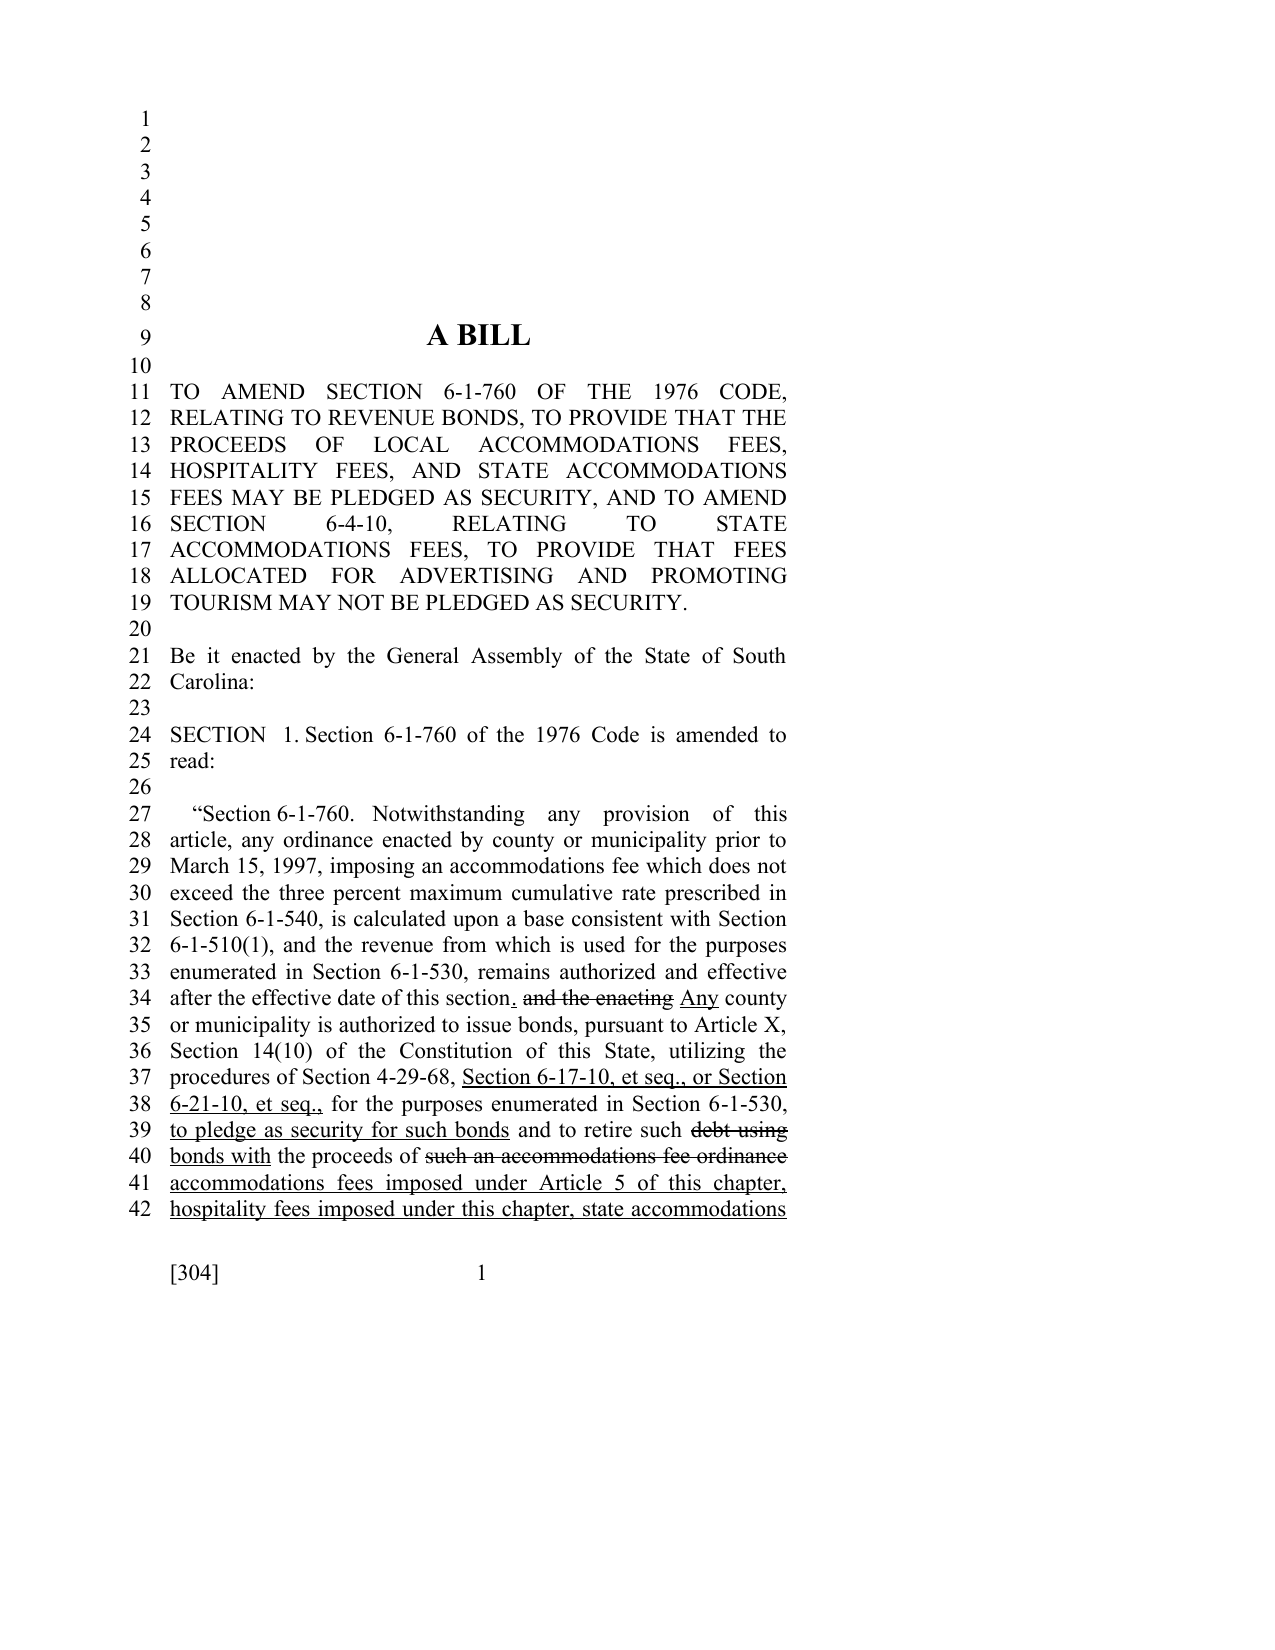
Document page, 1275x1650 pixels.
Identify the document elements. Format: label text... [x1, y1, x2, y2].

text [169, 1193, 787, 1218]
text Be it enacted by the General Assembly of the State of South Carolina: [169, 642, 787, 694]
text SECTION 1. Section 6-1-760 of the 1976 Code is amended to read: [169, 721, 787, 773]
text TO AMEND SECTION 6-1-760 OF THE 1976 CODE, RELATING TO REVENUE BONDS, TO PROVIDE THAT THE PROCEEDS OF LOCAL ACCOMMODATIONS FEES, HOSPITALITY FEES, AND STATE ACCOMMODATIONS FEES MAY BE PLEDGED AS SECURITY, AND TO AMEND SECTION 6-4-10, RELATING TO STATE ACCOMMODATIONS FEES, TO PROVIDE THAT FEES ALLOCATED FOR ADVERTISING AND PROMOTING TOURISM MAY NOT BE PLEDGED AS SECURITY. [169, 378, 787, 615]
text A BILL [169, 316, 787, 352]
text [169, 800, 787, 1192]
